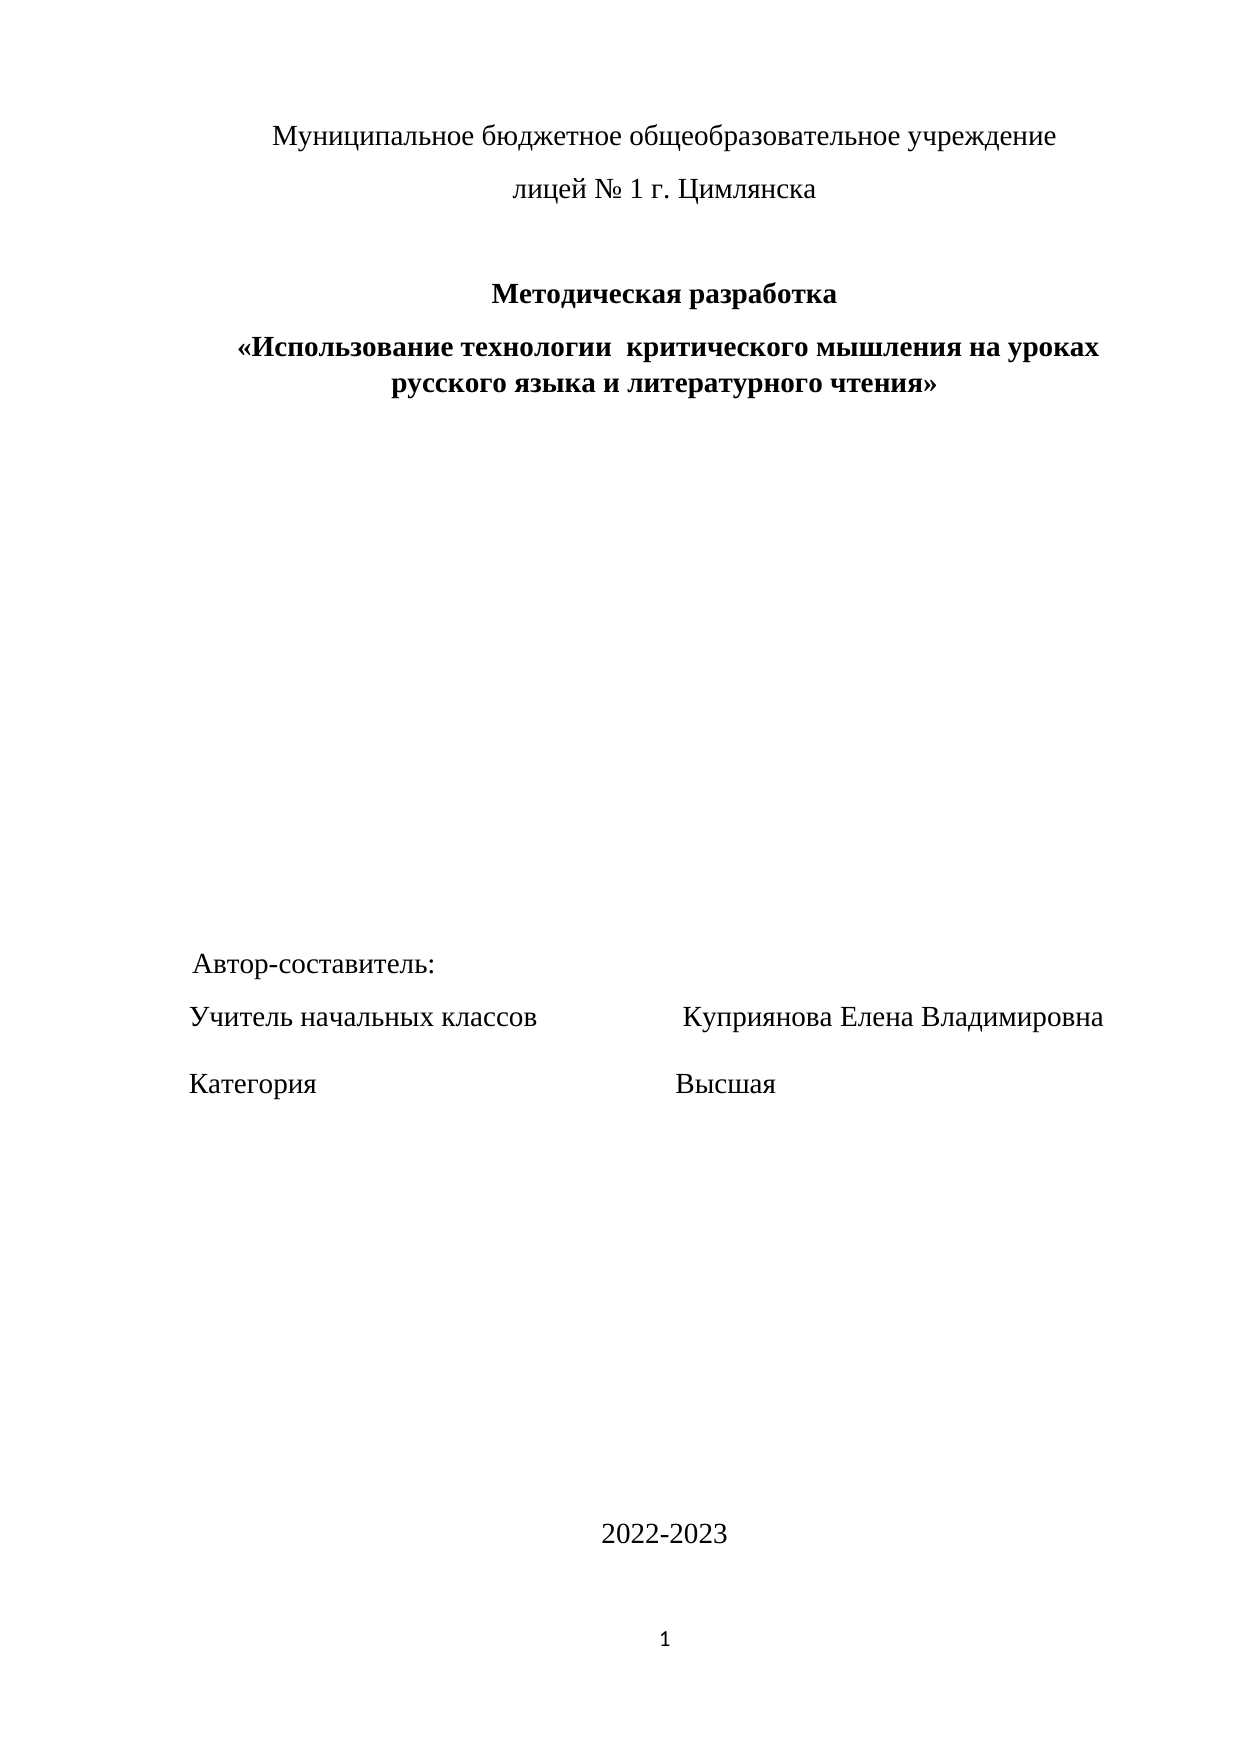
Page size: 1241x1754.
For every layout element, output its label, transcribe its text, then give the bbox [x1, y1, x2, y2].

text «Использование технологии критического мышления на уроках русского языка и литературного чтения» [177, 329, 1152, 399]
table_header Куприянова Елена Владимировна [664, 999, 1151, 1066]
text Муниципальное бюджетное общеобразовательное учреждение [177, 118, 1152, 152]
table_cell Категория [177, 1066, 664, 1100]
text Автор-составитель: [177, 946, 1152, 980]
text 2022-2023 [177, 1516, 1152, 1550]
text лицей № 1 г. Цимлянска [177, 171, 1152, 204]
text Методическая разработка [177, 277, 1152, 310]
table_header Учитель начальных классов [177, 999, 664, 1066]
table_cell Высшая [664, 1066, 1151, 1100]
